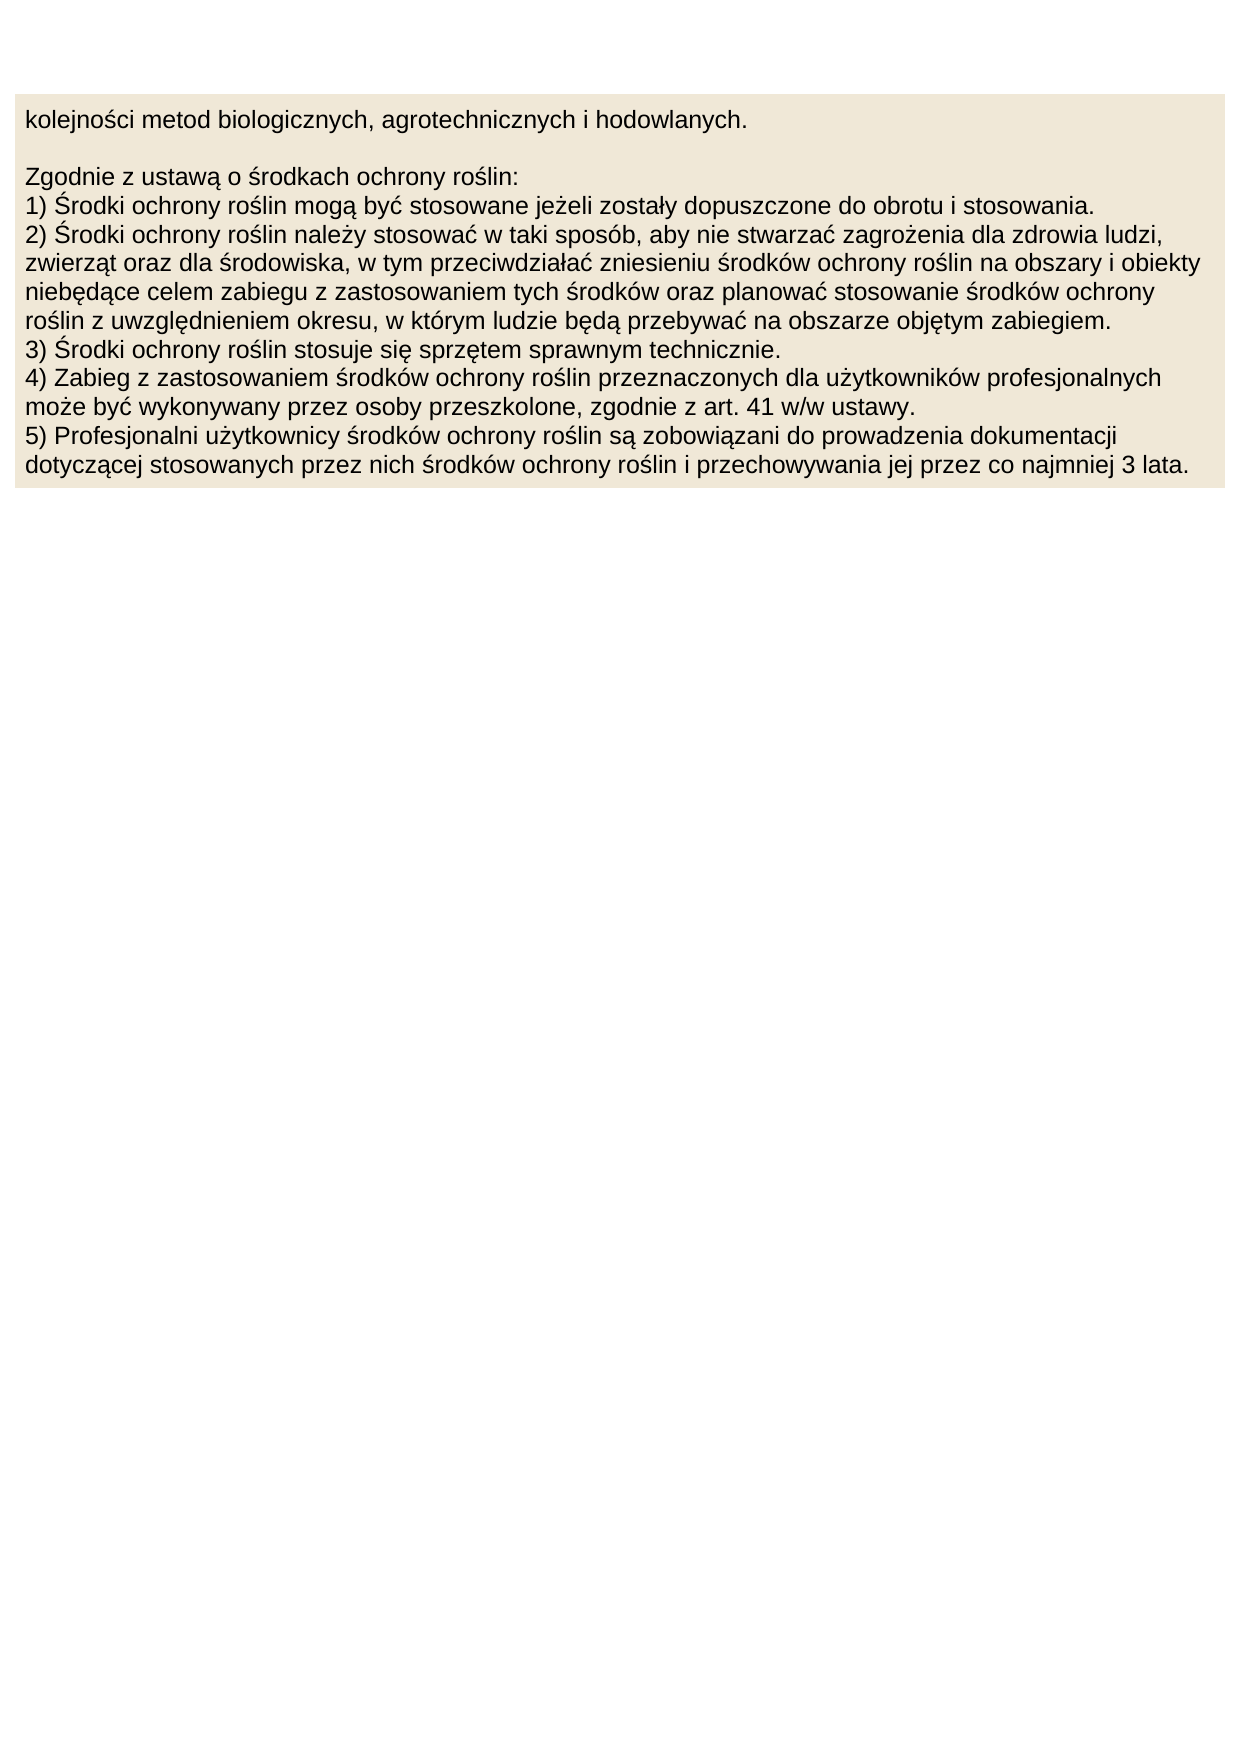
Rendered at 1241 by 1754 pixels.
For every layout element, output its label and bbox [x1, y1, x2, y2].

table_cell [15, 94, 1225, 488]
